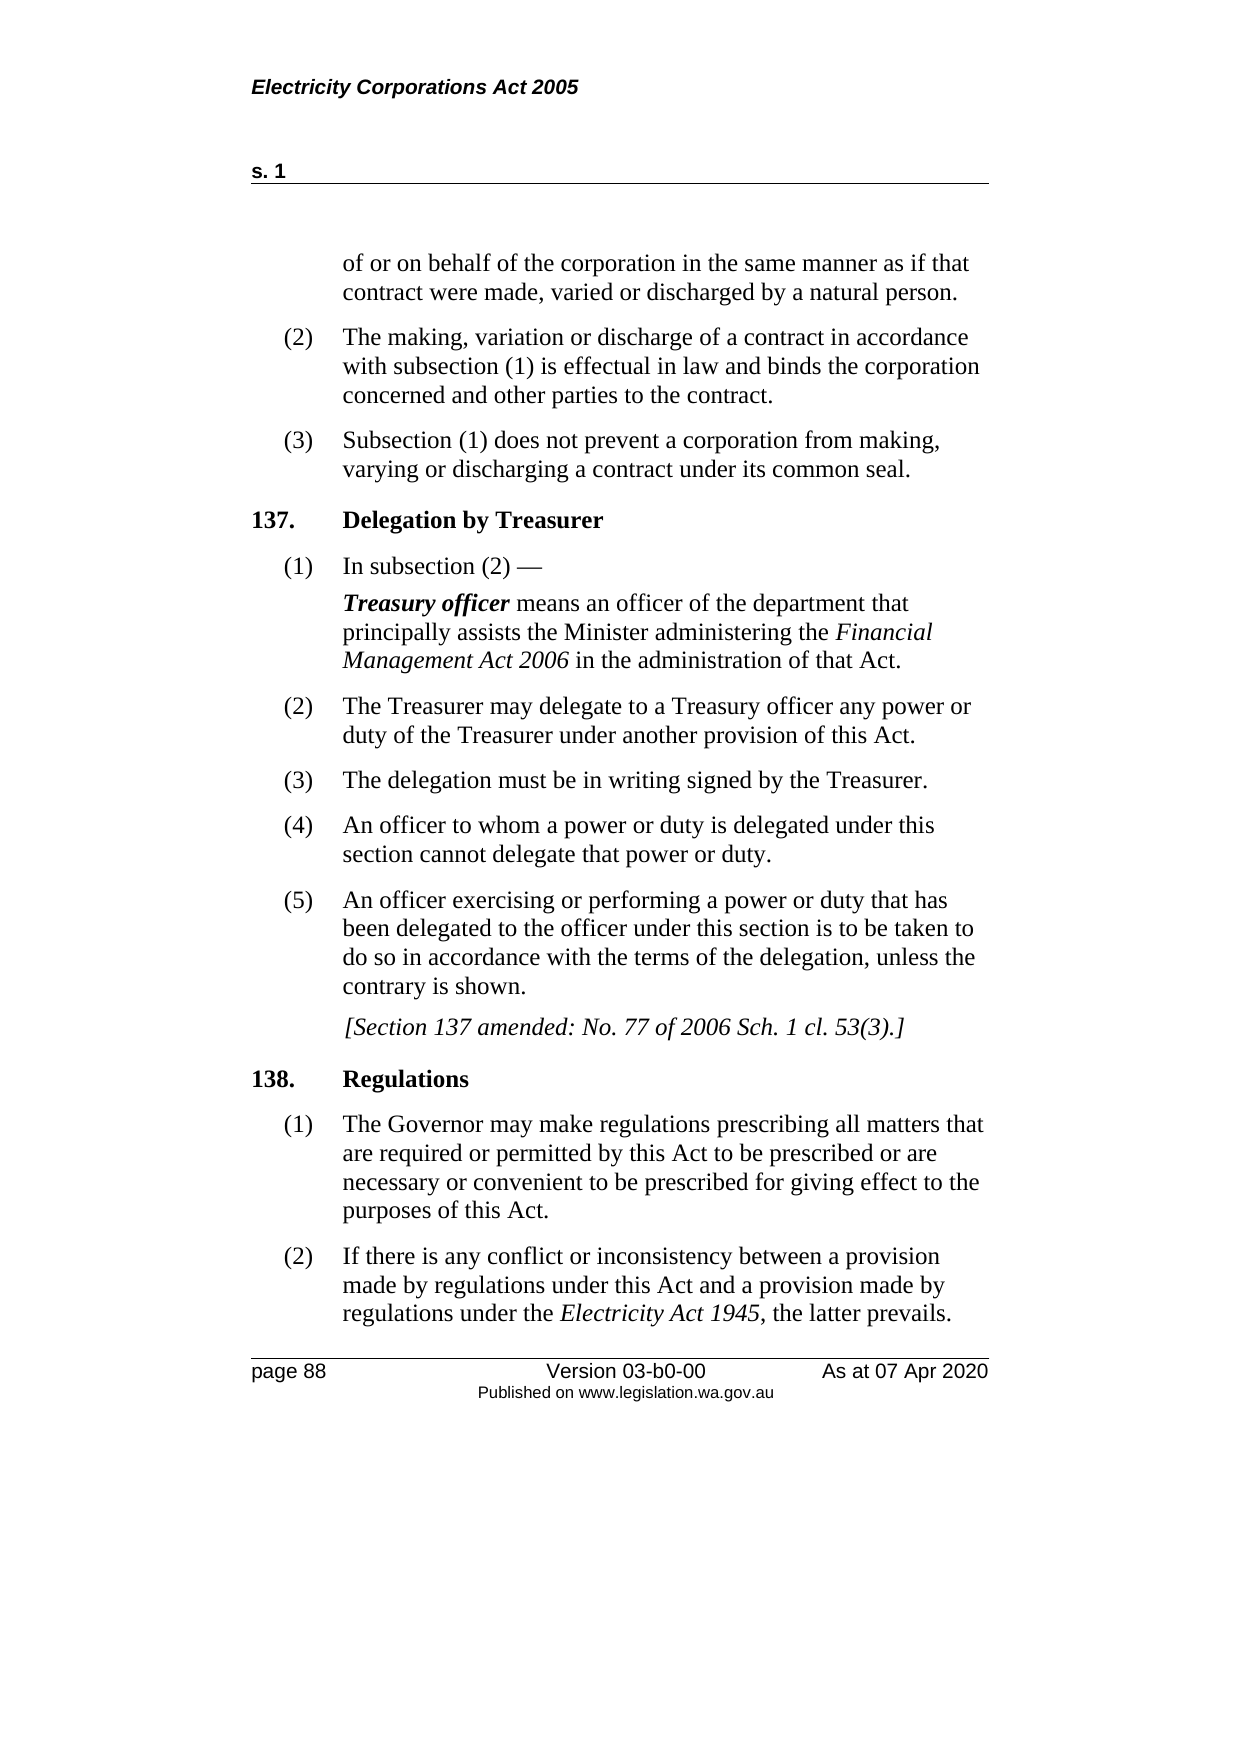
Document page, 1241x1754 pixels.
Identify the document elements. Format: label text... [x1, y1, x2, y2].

text (5) An officer exercising or performing a power or duty that has been delegated to the officer under this section is to be taken to do so in accordance with the terms of the delegation, unless the contrary is shown. [251, 885, 989, 1000]
text (3) Subsection (1) does not prevent a corporation from making, varying or discharging a contract under its common seal. [251, 425, 989, 483]
text [Section 137 amended: No. 77 of 2006 Sch. 1 cl. 53(3).] [251, 1012, 989, 1041]
text (2) The making, variation or discharge of a contract in accordance with subsection (1) is effectual in law and binds the corporation concerned and other parties to the contract. [251, 322, 989, 408]
subtitle 137. Delegation by Treasurer [251, 506, 989, 534]
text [251, 248, 989, 306]
text (2) If there is any conflict or inconsistency between a provision made by regulations under this Act and a provision made by regulations under the Electricity Act 1945, the latter prevails. [251, 1241, 989, 1327]
text (1) The Governor may make regulations prescribing all matters that are required or permitted by this Act to be prescribed or are necessary or convenient to be prescribed for giving effect to the purposes of this Act. [251, 1109, 989, 1224]
subtitle 138. Regulations [251, 1064, 989, 1093]
text (2) The Treasurer may delegate to a Treasury officer any power or duty of the Treasurer under another provision of this Act. [251, 691, 989, 748]
text (4) An officer to whom a power or duty is delegated under this section cannot delegate that power or duty. [251, 811, 989, 868]
text Treasury officer means an officer of the department that principally assists the Minister administering the Financial Management Act 2006 in the administration of that Act. [251, 588, 989, 674]
text (1) In subsection (2) — [251, 551, 989, 580]
text (3) The delegation must be in writing signed by the Treasurer. [251, 765, 989, 794]
